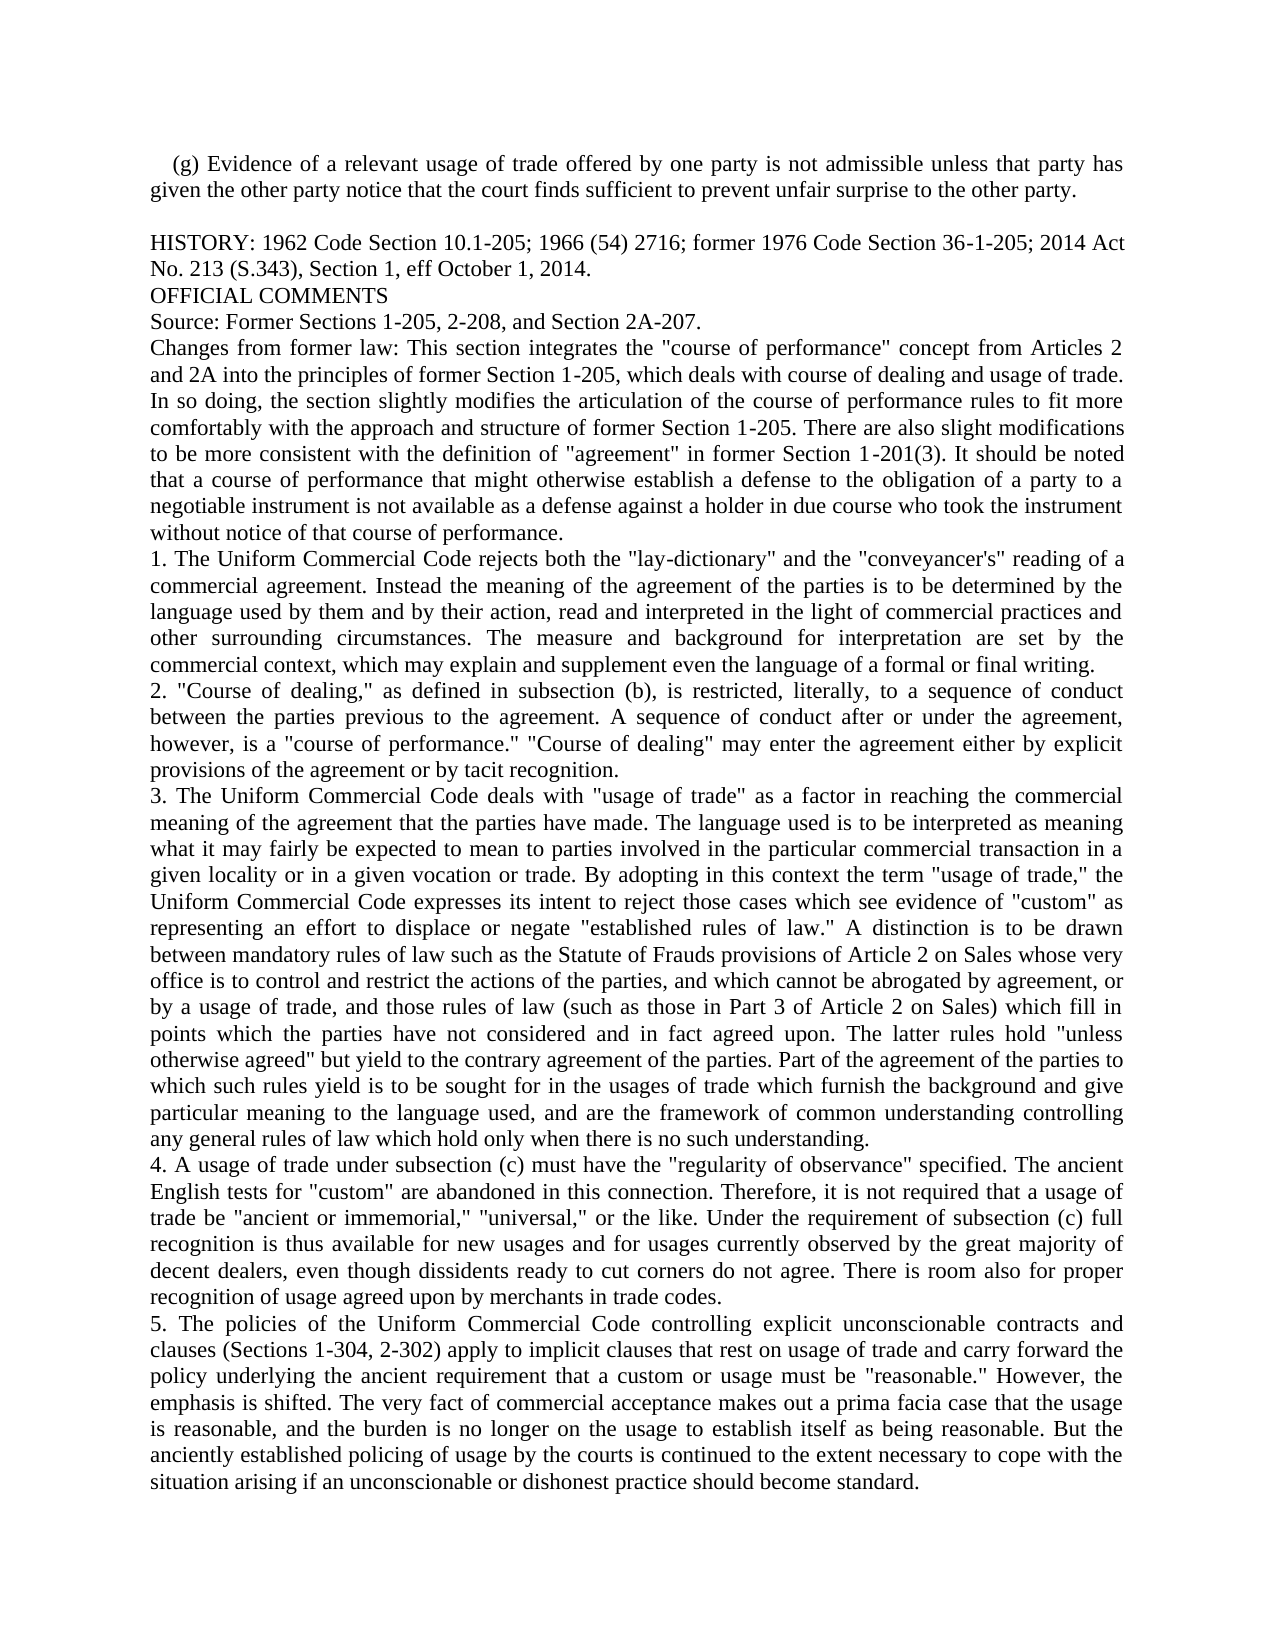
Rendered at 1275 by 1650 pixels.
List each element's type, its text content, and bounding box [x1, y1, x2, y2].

text 5. The policies of the Uniform Commercial Code controlling explicit unconscionable contracts and clauses (Sections 1-304, 2-302) apply to implicit clauses that rest on usage of trade and carry forward the policy underlying the ancient requirement that a custom or usage must be "reasonable." However, the emphasis is shifted. The very fact of commercial acceptance makes out a prima facia case that the usage is reasonable, and the burden is no longer on the usage to establish itself as being reasonable. But the anciently established policing of usage by the courts is continued to the extent necessary to cope with the situation arising if an unconscionable or dishonest practice should become standard. [150, 1309, 1125, 1494]
text 3. The Uniform Commercial Code deals with "usage of trade" as a factor in reaching the commercial meaning of the agreement that the parties have made. The language used is to be interpreted as meaning what it may fairly be expected to mean to parties involved in the particular commercial transaction in a given locality or in a given vocation or trade. By adopting in this context the term "usage of trade," the Uniform Commercial Code expresses its intent to reject those cases which see evidence of "custom" as representing an effort to displace or negate "established rules of law." A distinction is to be drawn between mandatory rules of law such as the Statute of Frauds provisions of Article 2 on Sales whose very office is to control and restrict the actions of the parties, and which cannot be abrogated by agreement, or by a usage of trade, and those rules of law (such as those in Part 3 of Article 2 on Sales) which fill in points which the parties have not considered and in fact agreed upon. The latter rules hold "unless otherwise agreed" but yield to the contrary agreement of the parties. Part of the agreement of the parties to which such rules yield is to be sought for in the usages of trade which furnish the background and give particular meaning to the language used, and are the framework of common understanding controlling any general rules of law which hold only when there is no such understanding. [150, 782, 1125, 1151]
text HISTORY: 1962 Code Section 10.1-205; 1966 (54) 2716; former 1976 Code Section 36-1-205; 2014 Act No. 213 (S.343), Section 1, eff October 1, 2014. [150, 229, 1125, 282]
text 2. "Course of dealing," as defined in subsection (b), is restricted, literally, to a sequence of conduct between the parties previous to the agreement. A sequence of conduct after or under the agreement, however, is a "course of performance." "Course of dealing" may enter the agreement either by explicit provisions of the agreement or by tacit recognition. [150, 677, 1125, 782]
text 4. A usage of trade under subsection (c) must have the "regularity of observance" specified. The ancient English tests for "custom" are abandoned in this connection. Therefore, it is not required that a usage of trade be "ancient or immemorial," "universal," or the like. Under the requirement of subsection (c) full recognition is thus available for new usages and for usages currently observed by the great majority of decent dealers, even though dissidents ready to cut corners do not agree. There is room also for proper recognition of usage agreed upon by merchants in trade codes. [150, 1151, 1125, 1309]
text Source: Former Sections 1-205, 2-208, and Section 2A-207. [150, 308, 1125, 334]
text 1. The Uniform Commercial Code rejects both the "lay-dictionary" and the "conveyancer's" reading of a commercial agreement. Instead the meaning of the agreement of the parties is to be determined by the language used by them and by their action, read and interpreted in the light of commercial practices and other surrounding circumstances. The measure and background for interpretation are set by the commercial context, which may explain and supplement even the language of a formal or final writing. [150, 545, 1125, 677]
text (g) Evidence of a relevant usage of trade offered by one party is not admissible unless that party has given the other party notice that the court finds sufficient to prevent unfair surprise to the other party. [150, 150, 1125, 203]
text Changes from former law: This section integrates the "course of performance" concept from Articles 2 and 2A into the principles of former Section 1-205, which deals with course of dealing and usage of trade. In so doing, the section slightly modifies the articulation of the course of performance rules to fit more comfortably with the approach and structure of former Section 1-205. There are also slight modifications to be more consistent with the definition of "agreement" in former Section 1-201(3). It should be noted that a course of performance that might otherwise establish a defense to the obligation of a party to a negotiable instrument is not available as a defense against a holder in due course who took the instrument without notice of that course of performance. [150, 334, 1125, 545]
text OFFICIAL COMMENTS [150, 282, 1125, 308]
